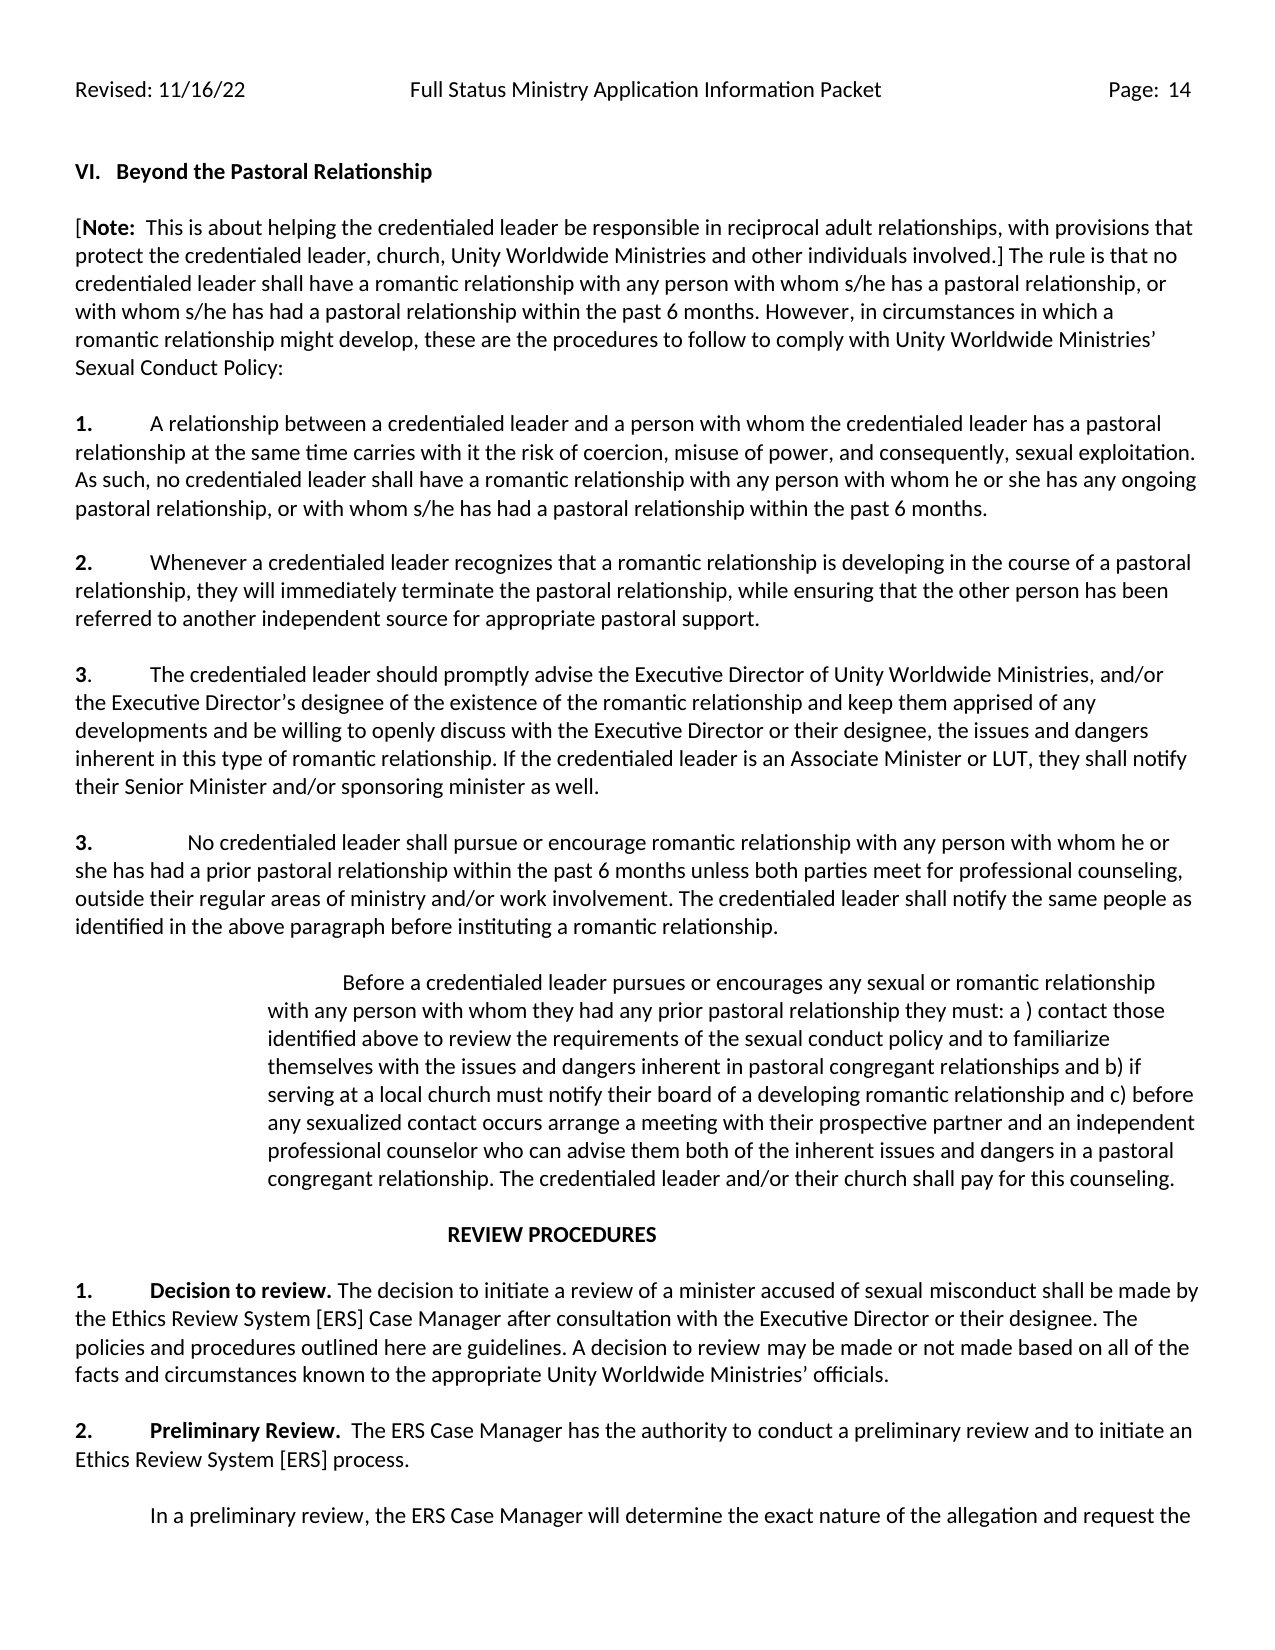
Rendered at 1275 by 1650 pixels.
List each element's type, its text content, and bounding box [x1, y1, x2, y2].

text 2. Preliminary Review. The ERS Case Manager has the authority to conduct a preliminary review and to initiate an Ethics Review System [] process. [75, 1417, 1200, 1473]
text Before a credentialed leader pursues or encourages any sexual or romantic relationship with any person with whom they had any prior pastoral relationship they must: a ) contact those identified above to review the requirements of the sexual conduct policy and to familiarize themselves with the issues and dangers inherent in pastoral congregant relationships and b) if serving at a local church must notify their board of a developing romantic relationship and c) before any sexualized contact occurs arrange a meeting with their prospective partner and an independent professional counselor who can advise them both of the inherent issues and dangers in a pastoral congregant relationship. The credentialed leader and/or their church shall pay for this counseling. [267, 968, 1200, 1192]
text [Note: This is about helping the credentialed leader be responsible in reciprocal adult relationships, with provisions that protect the credentialed leader, church, Unity Worldwide Ministries and other individuals involved.] The rule is that no credentialed leader shall have a romantic relationship with any person with whom s/he has a pastoral relationship, or with whom s/he has had a pastoral relationship within the past 6 months. However, in circumstances in which a romantic relationship might develop, these are the procedures to follow to comply with Unity Worldwide Ministries’ Sexual Conduct Policy: [75, 213, 1200, 382]
text 1. A relationship between a credentialed leader and a person with whom the credentialed leader has a pastoral relationship at the same time carries with it the risk of coercion, misuse of power, and consequently, sexual exploitation. As such, no credentialed leader shall have a romantic relationship with any person with whom he or she has any ongoing pastoral relationship, or with whom s/he has had a pastoral relationship within the past 6 months. [75, 409, 1200, 522]
text 2. Whenever a credentialed leader recognizes that a romantic relationship is developing in the course of a pastoral relationship, they will immediately terminate the pastoral relationship, while ensuring that the other person has been referred to another independent source for appropriate pastoral support. [75, 548, 1200, 632]
text 3. The credentialed leader should promptly advise the Executive Director of Unity Worldwide Ministries, and/or the Executive Director’s designee of the existence of the romantic relationship and keep them apprised of any developments and be willing to openly discuss with the Executive Director or their designee, the issues and dangers inherent in this type of romantic relationship. If the credentialed leader is an Associate Minister or LUT, they shall notify their Senior Minister and/or sponsoring minister as well. [75, 660, 1200, 800]
list No credentialed leader shall pursue or encourage romantic relationship with any person with whom he or she has had a prior pastoral relationship within the past 6 months unless both parties meet for professional counseling, outside their regular areas of ministry and/or work involvement. The credentialed leader shall notify the same people as identified in the above paragraph before instituting a romantic relationship. [75, 828, 1200, 940]
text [75, 1501, 1200, 1529]
text VI. Beyond the Pastoral Relationship [75, 157, 1200, 185]
text REVIEW PROCEDURES [337, 1221, 1200, 1248]
text 1. Decision to review. The decision to initiate a review of a minister accused of sexual misconduct shall be made by the Ethics Review System [ERS] Case Manager after consultation with the Executive Director or their designee. The policies and procedures outlined here are guidelines. A decision to review may be made or not made based on all of the facts and circumstances known to the appropriate Unity Worldwide Ministries’ officials. [75, 1277, 1200, 1389]
